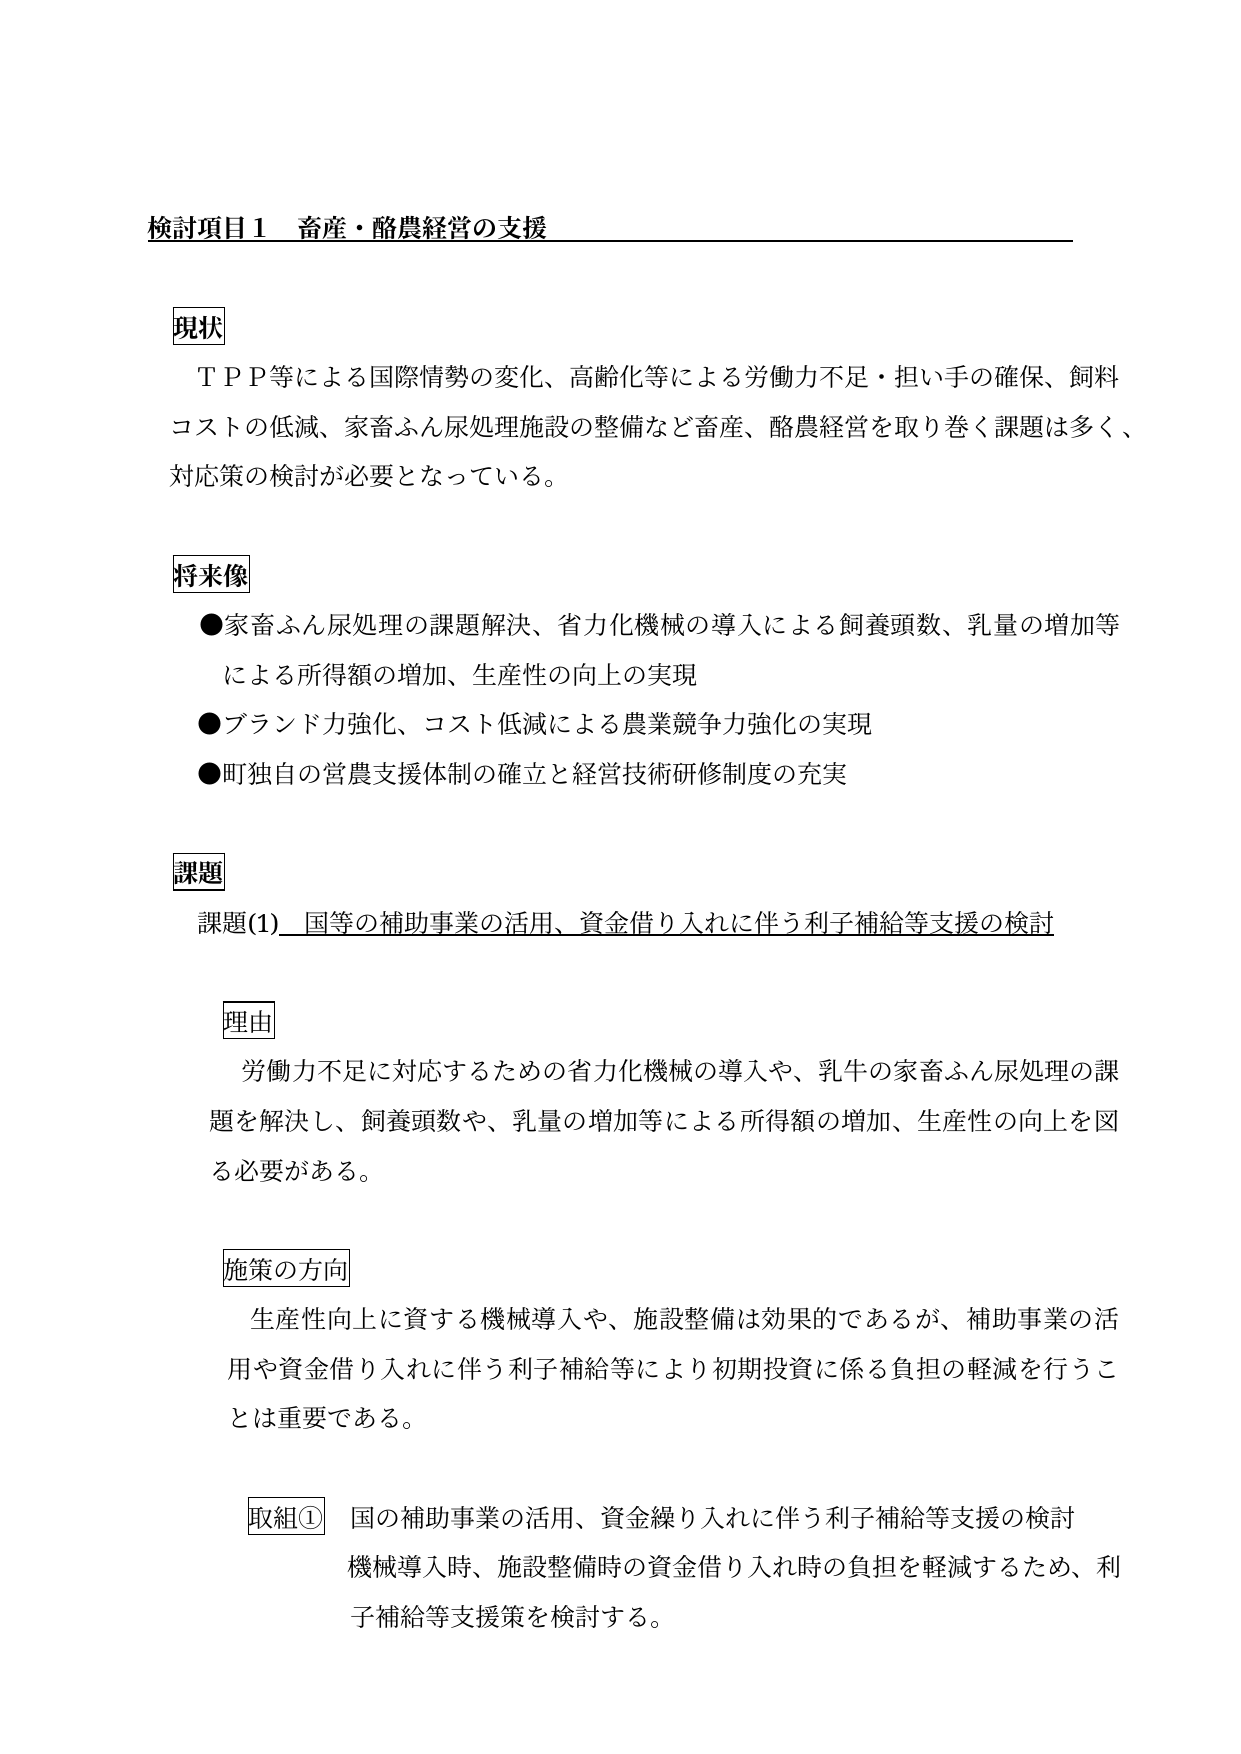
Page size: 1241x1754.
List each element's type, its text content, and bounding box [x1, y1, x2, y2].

text 機械導入時、施設整備時の資金借り入れ時の負担を軽減するため、利子補給等支援策を検討する。 [148, 1541, 1122, 1640]
text 検討項目１ 畜産・酪農経営の支援 [148, 202, 1122, 252]
text ●ブランド力強化、コスト低減による農業競争力強化の実現 [148, 698, 1122, 748]
text 生産性向上に資する機械導入や、施設整備は効果的であるが、補助事業の活用や資金借り入れに伴う利子補給等により初期投資に係る負担の軽減を行うことは重要である。 [148, 1293, 1122, 1442]
text 理由 [148, 996, 1122, 1045]
text ＴＰＰ等による国際情勢の変化、高齢化等による労働力不足・担い手の確保、飼料コストの低減、家畜ふん尿処理施設の整備など畜産、酪農経営を取り巻く課題は多く、対応策の検討が必要となっている。 [169, 351, 1122, 500]
text 課題 [148, 847, 1122, 896]
text 課題(1) 国等の補助事業の活用、資金借り入れに伴う利子補給等支援の検討 [148, 896, 1122, 946]
text 将来像 [148, 549, 1122, 599]
text 労働力不足に対応するための省力化機械の導入や、乳牛の家畜ふん尿処理の課題を解決し、飼養頭数や、乳量の増加等による所得額の増加、生産性の向上を図る必要がある。 [191, 1045, 1122, 1194]
text ●町独自の営農支援体制の確立と経営技術研修制度の充実 [148, 748, 1122, 797]
text 施策の方向 [148, 1243, 1122, 1293]
text ●家畜ふん尿処理の課題解決、省力化機械の導入による飼養頭数、乳量の増加等による所得額の増加、生産性の向上の実現 [148, 599, 1122, 698]
text 現状 [148, 301, 1122, 351]
text 取組① 国の補助事業の活用、資金繰り入れに伴う利子補給等支援の検討 [148, 1491, 1122, 1541]
